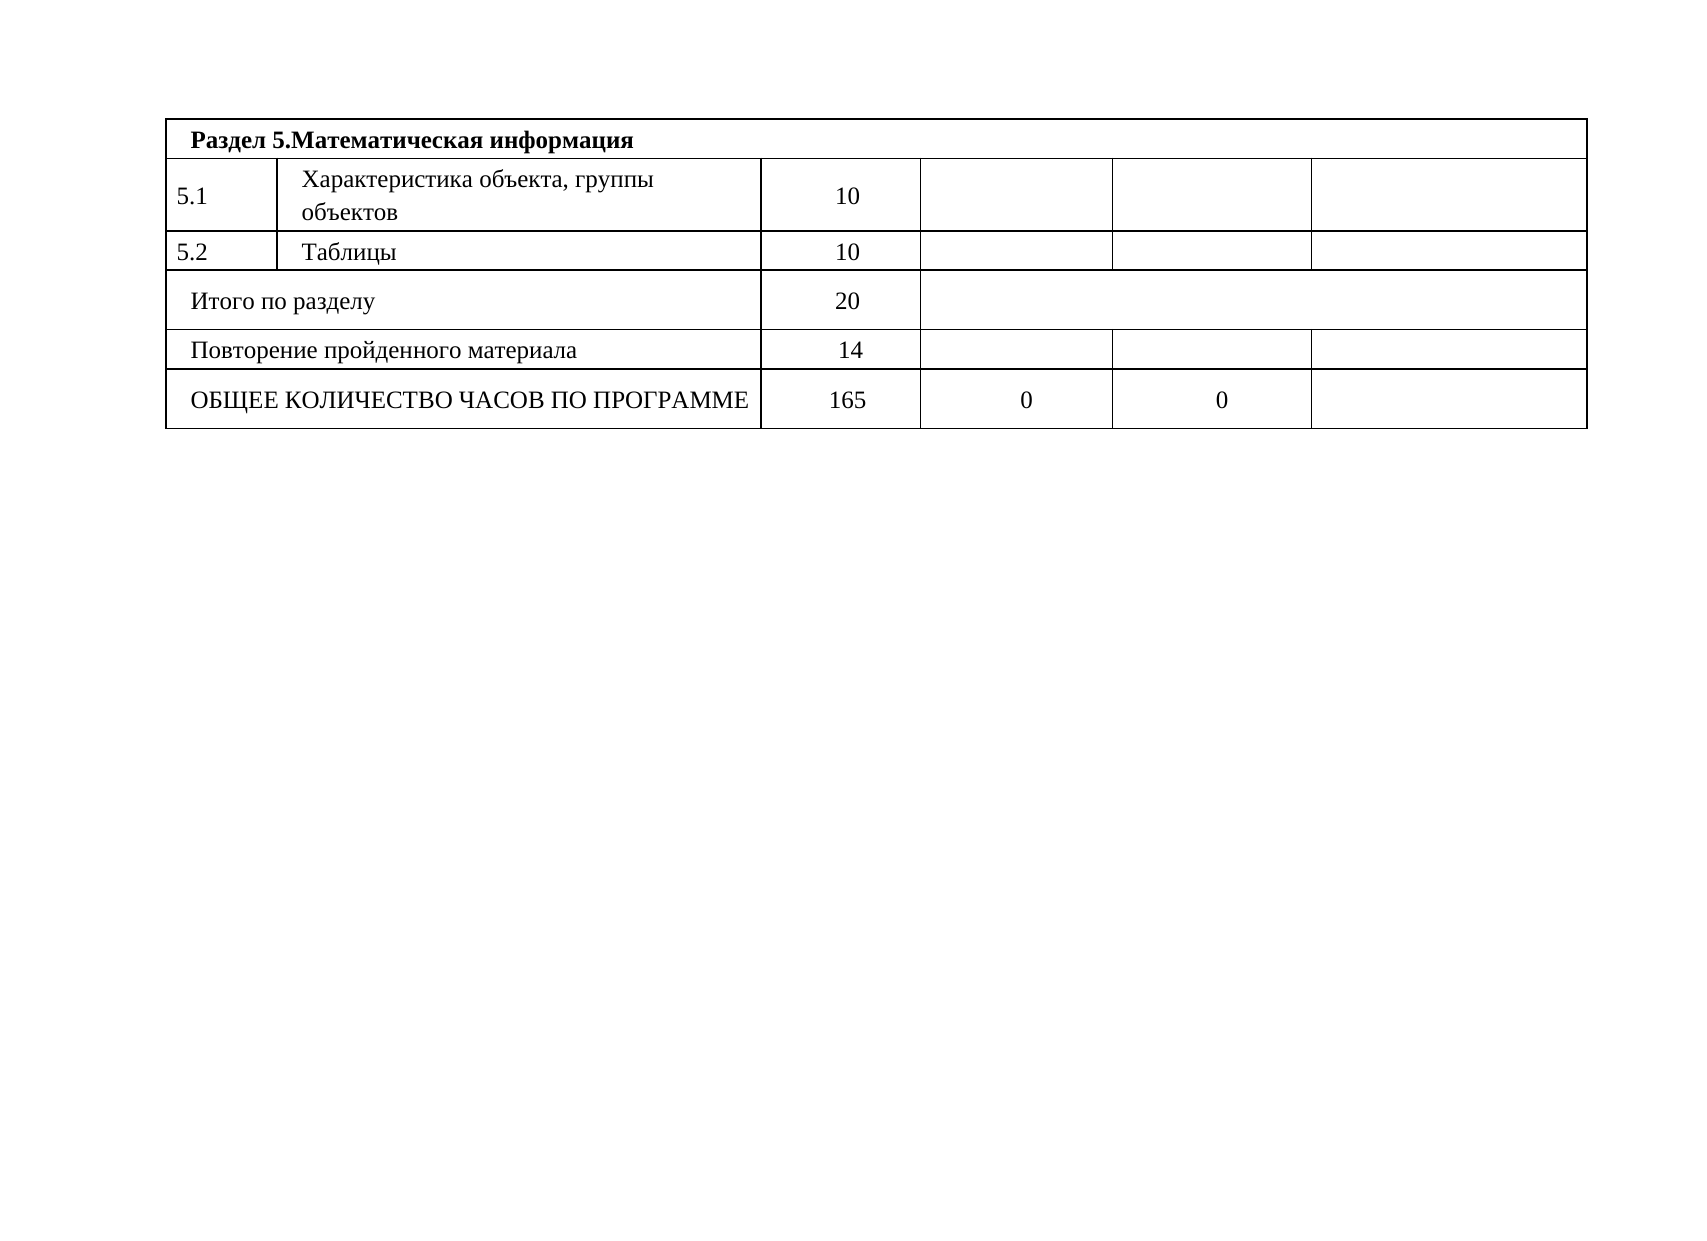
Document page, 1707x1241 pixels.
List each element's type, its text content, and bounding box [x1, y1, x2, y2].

table_cell [921, 271, 1586, 329]
table_cell [1312, 330, 1586, 368]
table_cell 5.1 [167, 159, 276, 230]
table_cell ОБЩЕЕ КОЛИЧЕСТВО ЧАСОВ ПО ПРОГРАММЕ [167, 370, 760, 428]
table_cell Раздел 5.Математическая информация [167, 120, 1586, 157]
table_cell [1312, 370, 1586, 428]
table_cell 10 [762, 159, 920, 230]
table_cell Таблицы [278, 232, 760, 269]
table_cell 14 [762, 330, 920, 368]
table_cell 5.2 [167, 232, 276, 269]
table_cell Итого по разделу [167, 271, 760, 329]
table_cell [921, 159, 1112, 230]
table_cell 20 [762, 271, 920, 329]
table_cell [1113, 159, 1311, 230]
table_cell 165 [762, 370, 920, 428]
table_cell [1312, 232, 1586, 269]
table_cell [921, 330, 1112, 368]
table_cell Повторение пройденного материала [167, 330, 760, 368]
table_cell 0 [1113, 370, 1311, 428]
table_cell Характеристика объекта, группы объектов [278, 159, 760, 230]
table_cell 0 [921, 370, 1112, 428]
table_cell [1113, 330, 1311, 368]
table_cell [921, 232, 1112, 269]
table_cell [1312, 159, 1586, 230]
table_cell [1113, 232, 1311, 269]
table_cell 10 [762, 232, 920, 269]
